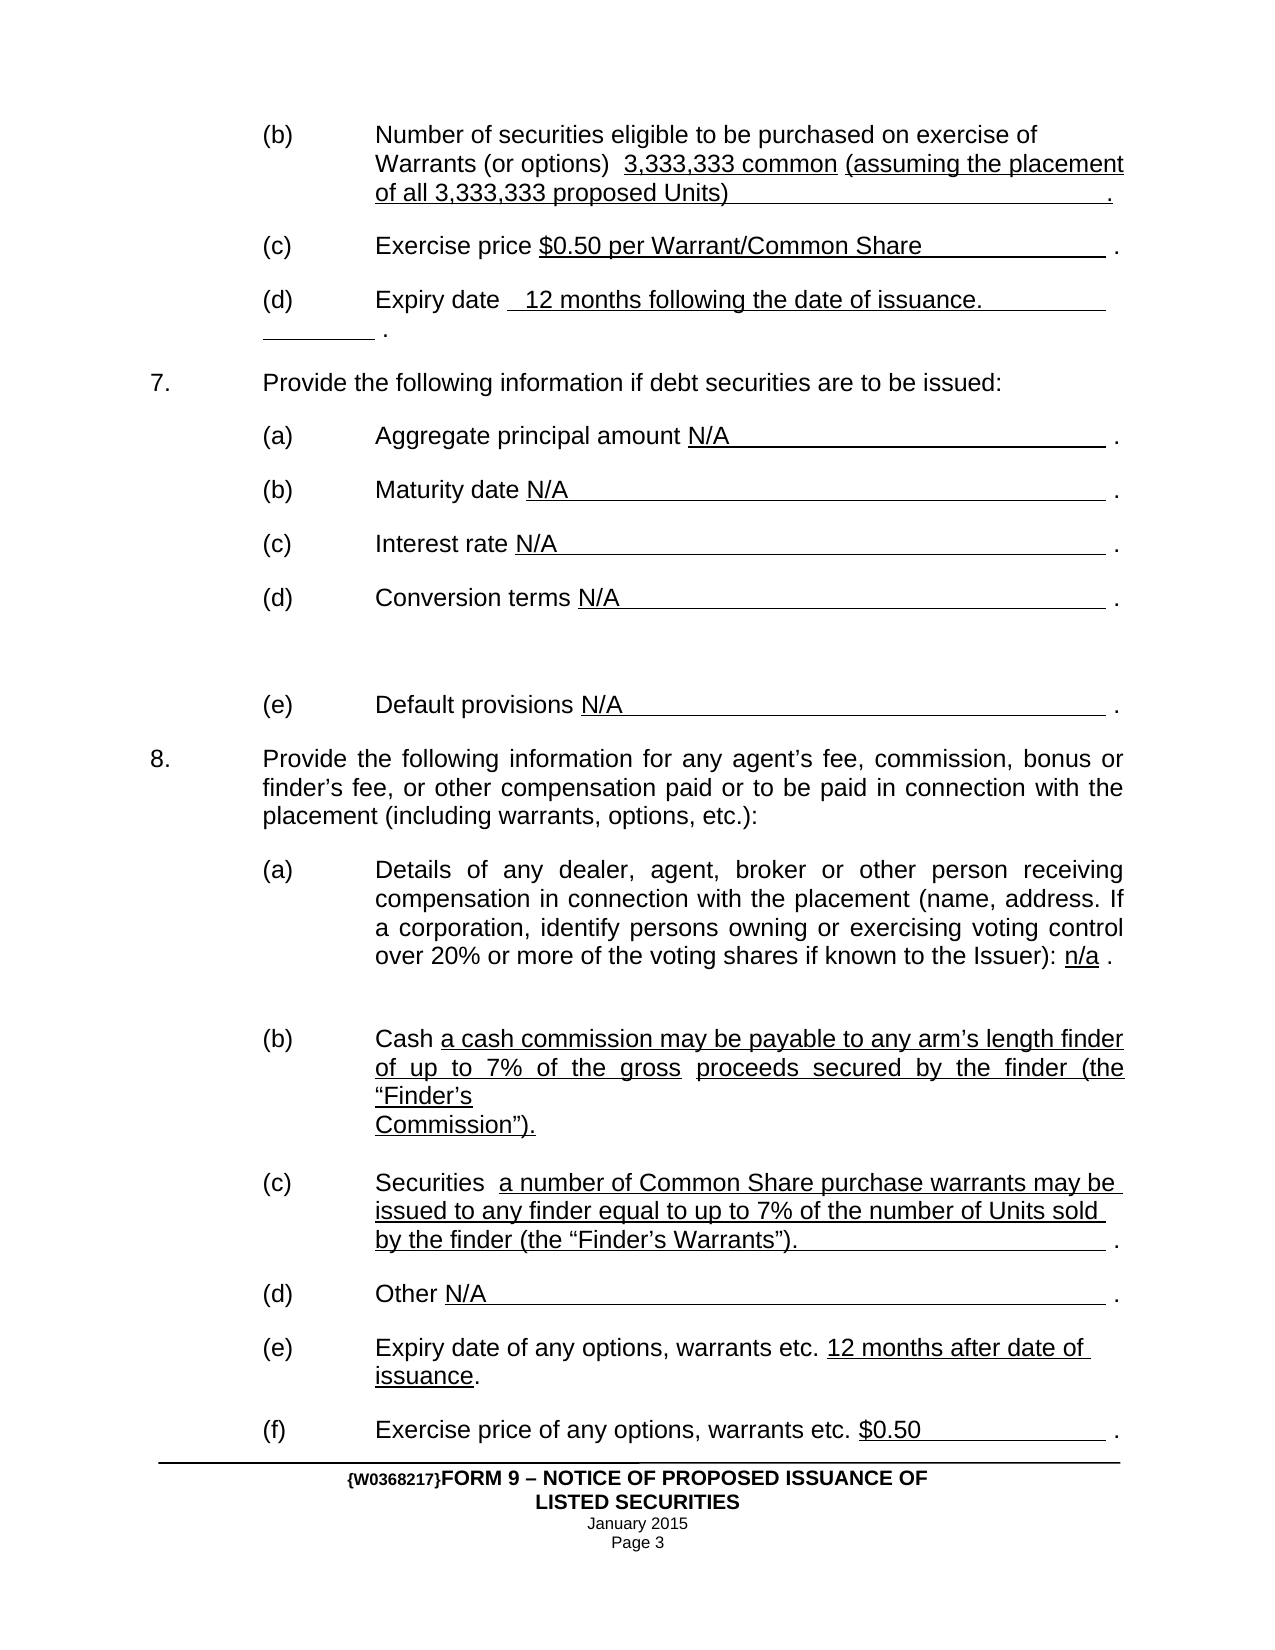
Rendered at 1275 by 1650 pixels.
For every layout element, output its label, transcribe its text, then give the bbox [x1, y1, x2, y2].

list (b) Cash a cash commission may be payable to any arm’s length finder of up to 7% of the gross proceeds secured by the finder (the “Finder’s [262, 1024, 1125, 1110]
list (d) Expiry date 12 months following the date of issuance. . [150, 285, 1125, 342]
list Details of any dealer, agent, broker or other person receiving compensation in connection with the placement (name, address. If a corporation, identify persons owning or exercising voting control over 20% or more of the voting shares if known to the Issuer): n/a . [262, 855, 1125, 970]
list Number of securities eligible to be purchased on exercise of Warrants (or options) 3,333,333 common (assuming the placement of all 3,333,333 proposed Units) . [262, 120, 1125, 206]
list Commission”). [375, 1110, 1125, 1139]
list (c) Securities a number of Common Share purchase warrants may be issued to any finder equal to up to 7% of the number of Units sold by the finder (the “Finder’s Warrants”). . [262, 1167, 1125, 1254]
list (d) Other N/A . [262, 1279, 1125, 1307]
subtitle Provide the following information if debt securities are to be issued: [150, 367, 1125, 396]
list (c) Exercise price $0.50 per Warrant/Common Share . [150, 231, 1125, 260]
list (b) Maturity date N/A . [150, 475, 1125, 504]
text (c) Interest rate N/A . [150, 529, 1125, 557]
list Provide the following information for any agent’s fee, commission, bonus or finder’s fee, or other compensation paid or to be paid in connection with the placement (including warrants, options, etc.): [150, 744, 1125, 830]
text (d) Conversion terms N/A . [150, 582, 1125, 611]
text (e) Default provisions N/A . [150, 690, 1125, 719]
list (e) Expiry date of any options, warrants etc. 12 months after date of issuance. [262, 1332, 1125, 1390]
list (a) Aggregate principal amount N/A . [150, 421, 1125, 450]
list (f) Exercise price of any options, warrants etc. $0.50 . [262, 1415, 1125, 1444]
